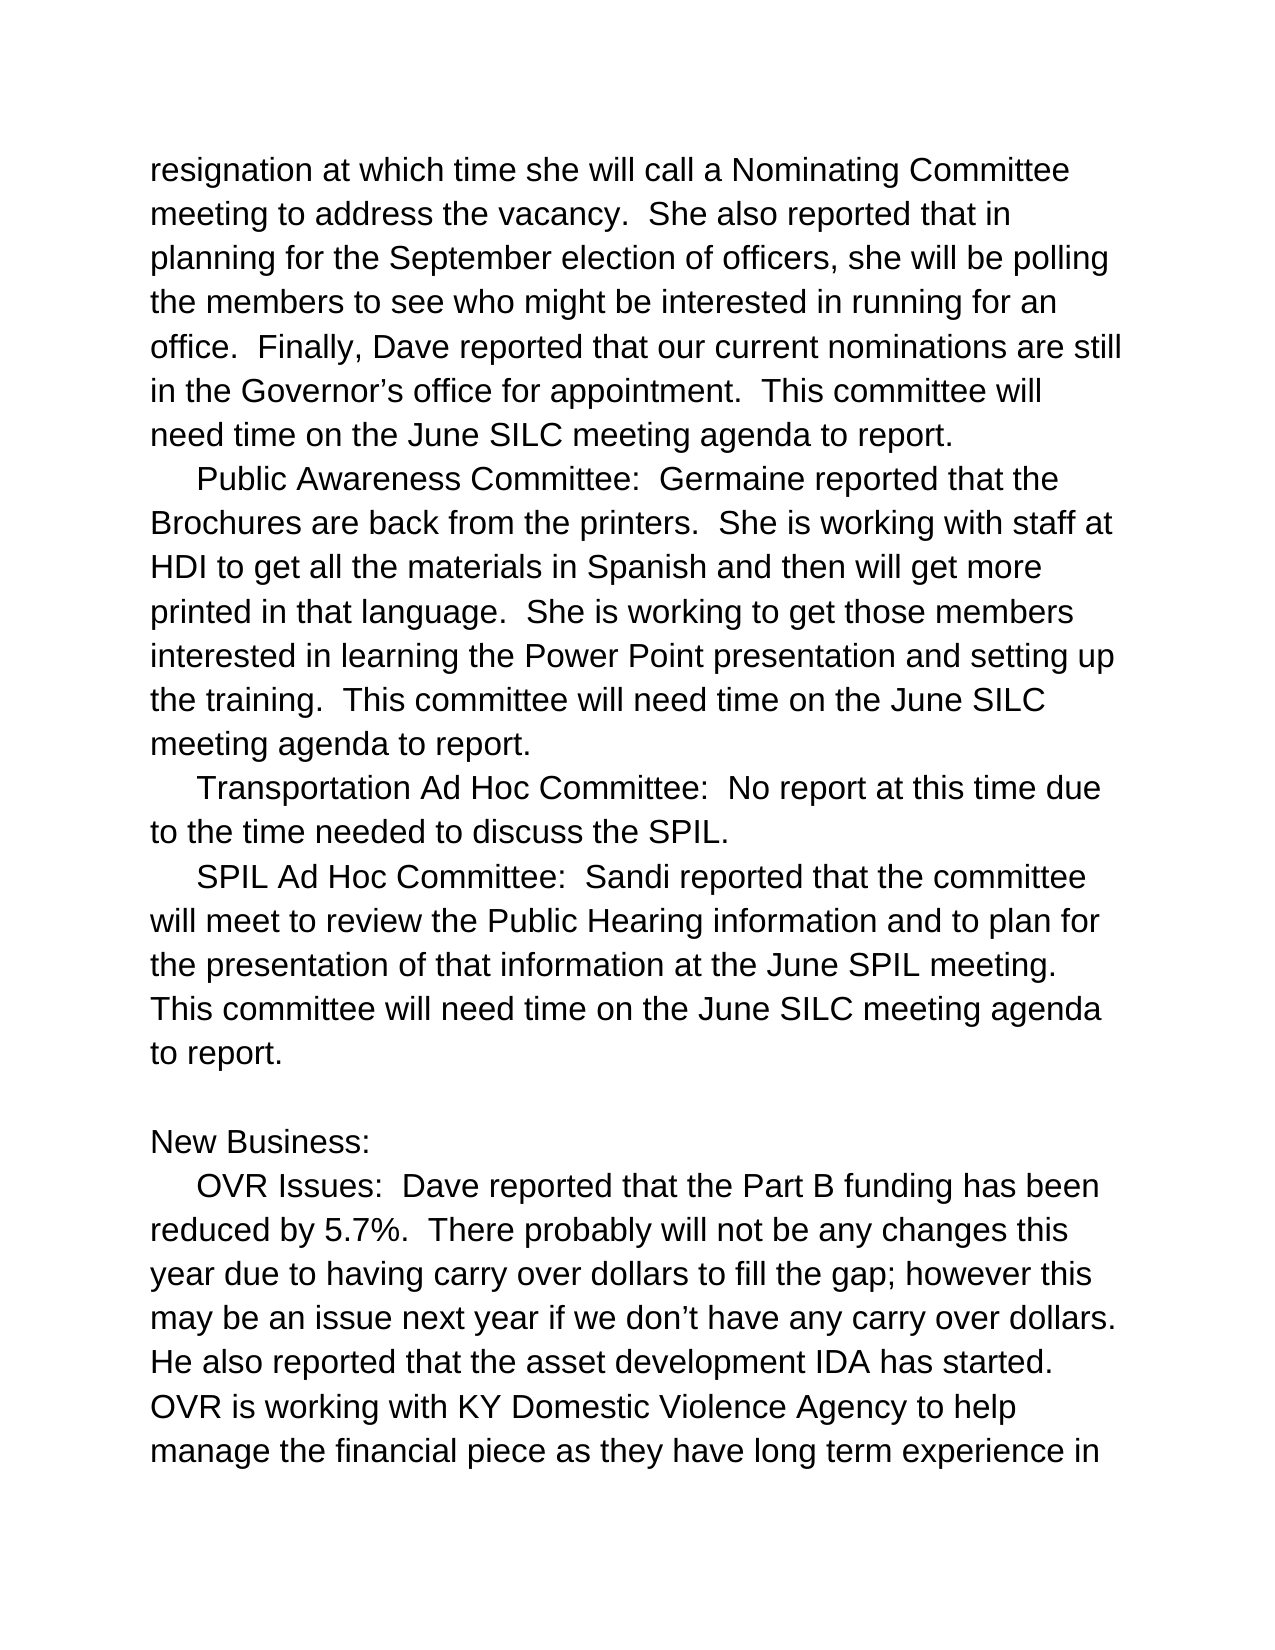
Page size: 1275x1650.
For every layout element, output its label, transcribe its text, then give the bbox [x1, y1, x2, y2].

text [150, 150, 1125, 453]
text New Business: [150, 1122, 1125, 1160]
text Transportation Ad Hoc Committee: No report at this time due to the time needed to discuss the SPIL. [150, 768, 1125, 851]
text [150, 1166, 1125, 1469]
text Public Awareness Committee: Germaine reported that the Brochures are back from the printers. She is working with staff at HDI to get all the materials in Spanish and then will get more printed in that language. She is working to get those members interested in learning the Power Point presentation and setting up the training. This committee will need time on the June SILC meeting agenda to report. [150, 459, 1125, 763]
text SPIL Ad Hoc Committee: Sandi reported that the committee will meet to review the Public Hearing information and to plan for the presentation of that information at the June SPIL meeting. This committee will need time on the June SILC meeting agenda to report. [150, 857, 1125, 1072]
